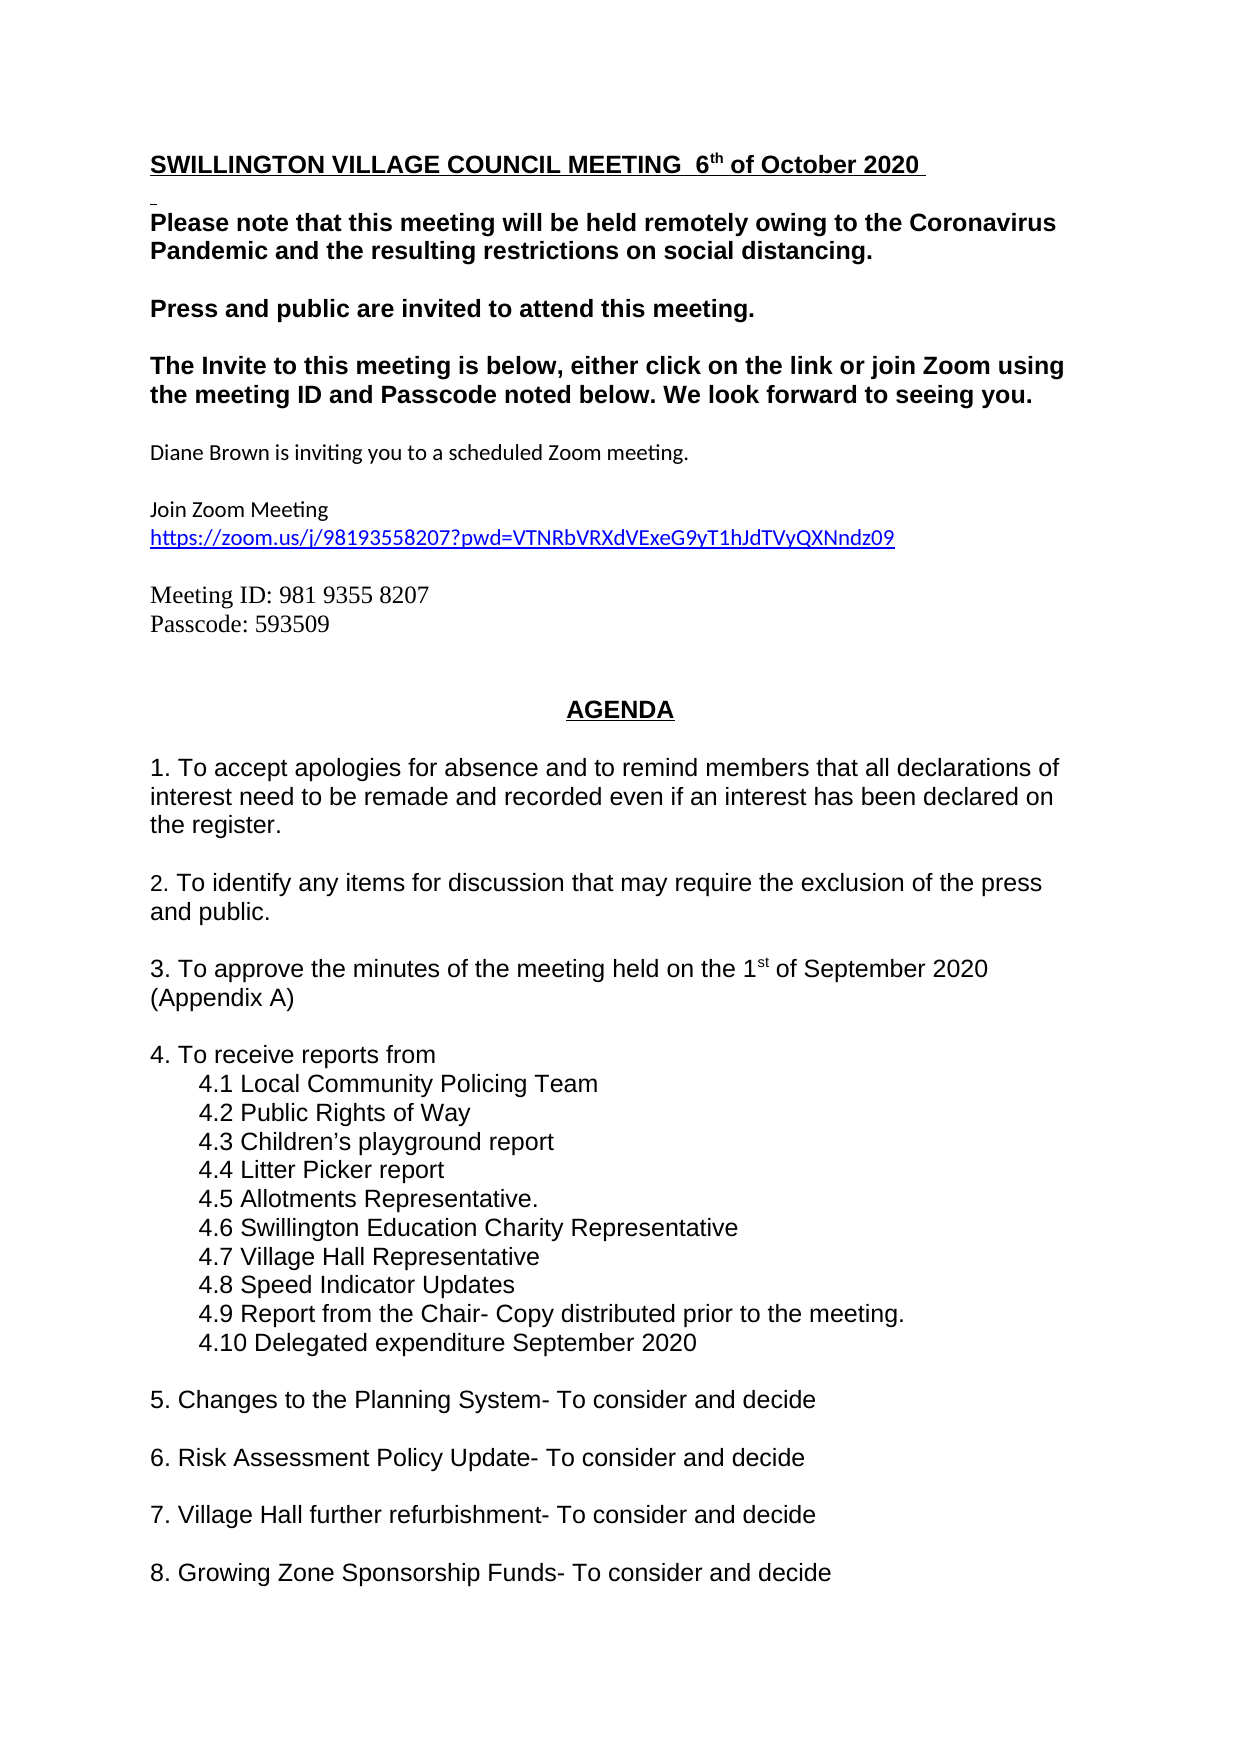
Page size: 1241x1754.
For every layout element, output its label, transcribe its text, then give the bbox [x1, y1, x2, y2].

text 4. To receive reports from [150, 1040, 1090, 1069]
text Meeting ID: 981 9355 8207 Passcode: 593509 [150, 580, 1090, 667]
text 2. To identify any items for discussion that may require the exclusion of the press and public. [150, 868, 1090, 925]
list 4.2 Public Rights of Way [198, 1098, 1090, 1127]
text The Invite to this meeting is below, either click on the link or join Zoom using the meeting ID and Passcode noted below. We look forward to seeing you. [150, 351, 1090, 409]
text 4.8 Speed Indicator Updates [150, 1270, 1090, 1299]
text 4.9 Report from the Chair- Copy distributed prior to the meeting. [150, 1299, 1090, 1328]
text AGENDA [150, 695, 1090, 724]
text 4.7 Village Hall Representative [150, 1242, 1090, 1270]
text 5. Changes to the Planning System- To consider and decide [150, 1385, 1090, 1414]
text 4.10 Delegated expenditure September 2020 [150, 1328, 1090, 1385]
text 1. To accept apologies for absence and to remind members that all declarations of interest need to be remade and recorded even if an interest has been declared on the register. [150, 753, 1090, 839]
text 8. Growing Zone Sponsorship Funds- To consider and decide [150, 1558, 1090, 1587]
text Diane Brown is inviting you to a scheduled Zoom meeting. [150, 438, 1090, 466]
text Press and public are invited to attend this meeting. [150, 294, 1090, 322]
text 3. To approve the minutes of the meeting held on the 1st of September 2020 (Appendix A) [150, 954, 1090, 1012]
text 4.5 Allotments Representative. [150, 1184, 1090, 1213]
text Please note that this meeting will be held remotely owing to the Coronavirus Pandemic and the resulting restrictions on social distancing. [150, 207, 1090, 265]
text 4.4 Litter Picker report [150, 1155, 1090, 1184]
text 4.3 Children’s playground report [150, 1127, 1090, 1155]
text Join Zoom Meeting https://zoom.us/j/98193558207?pwd=VTNRbVRXdVExeG9yT1hJdTVyQXNndz09 [150, 495, 1090, 551]
text SWILLINGTON VILLAGE COUNCIL MEETING 6th of October 2020 [150, 150, 1090, 179]
text 6. Risk Assessment Policy Update- To consider and decide [150, 1443, 1090, 1472]
text 4.1 Local Community Policing Team [150, 1069, 1090, 1098]
text 4.6 Swillington Education Charity Representative [150, 1213, 1090, 1242]
text 7. Village Hall further refurbishment- To consider and decide [150, 1500, 1090, 1529]
